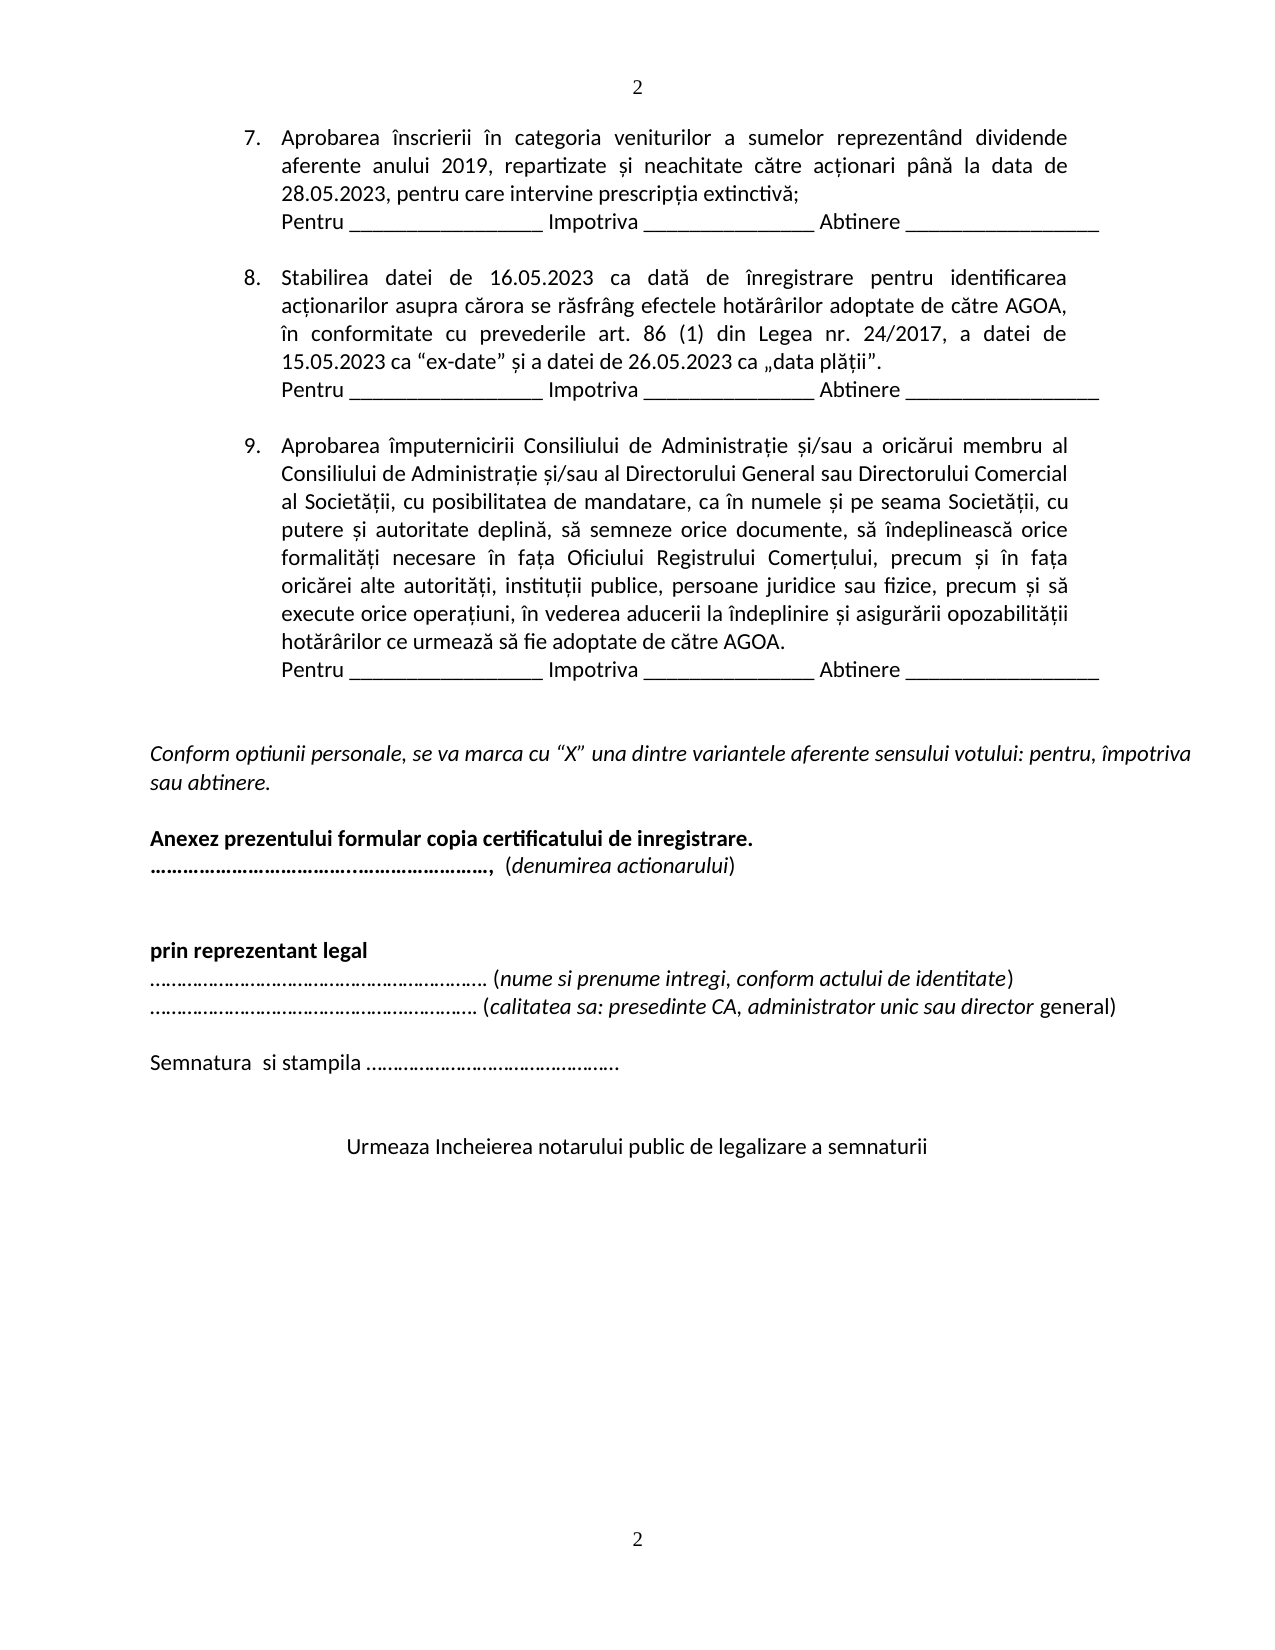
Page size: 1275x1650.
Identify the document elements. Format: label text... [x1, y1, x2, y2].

list Pentru _________________ Impotriva _______________ Abtinere _________________ [281, 375, 1181, 403]
text Conform optiunii personale, se va marca cu “X” una dintre variantele aferente sensului votului: pentru, împotriva sau abtinere. [150, 739, 1200, 796]
text Semnatura si stampila ………………………………………… [150, 1048, 1125, 1076]
list Pentru _________________ Impotriva _______________ Abtinere _________________ [281, 656, 1181, 683]
list Aprobarea înscrierii în categoria veniturilor a sumelor reprezentând dividende aferente anului 2019, repartizate și neachitate către acționari până la data de 28.05.2023, pentru care intervine prescripția extinctivă; [244, 123, 1069, 207]
text ………………………………………………………. (nume si prenume intregi, conform actului de identitate) [150, 964, 1125, 992]
list Aprobarea împuternicirii Consiliului de Administrație și/sau a oricărui membru al Consiliului de Administrație și/sau al Directorului General sau Directorului Comercial al Societății, cu posibilitatea de mandatare, ca în numele și pe seama Societății, cu putere și autoritate deplină, să semneze orice documente, să îndeplinească orice formalități necesare în fața Oficiului Registrului Comerțului, precum și în fața oricărei alte autorități, instituții publice, persoane juridice sau fizice, precum și să execute orice operațiuni, în vederea aducerii la îndeplinire și asigurării opozabilității hotărârilor ce urmează să fie adoptate de către AGOA. [244, 431, 1069, 656]
text ………………………………………….…………. (calitatea sa: presedinte CA, administrator unic sau director general) [150, 992, 1125, 1020]
list Stabilirea datei de 16.05.2023 ca dată de înregistrare pentru identificarea acționarilor asupra cărora se răsfrâng efectele hotărârilor adoptate de către AGOA, în conformitate cu prevederile art. 86 (1) din Legea nr. 24/2017, a datei de 15.05.2023 ca “ex-date” și a datei de 26.05.2023 ca „data plății”. [244, 263, 1069, 375]
text Anexez prezentului formular copia certificatului de inregistrare. [150, 824, 1125, 852]
text Urmeaza Incheierea notarului public de legalizare a semnaturii [150, 1132, 1125, 1160]
text ………………………………..……………………, (denumirea actionarului) [150, 852, 1125, 880]
text prin reprezentant legal [150, 936, 1125, 964]
list Pentru _________________ Impotriva _______________ Abtinere _________________ [281, 207, 1181, 235]
